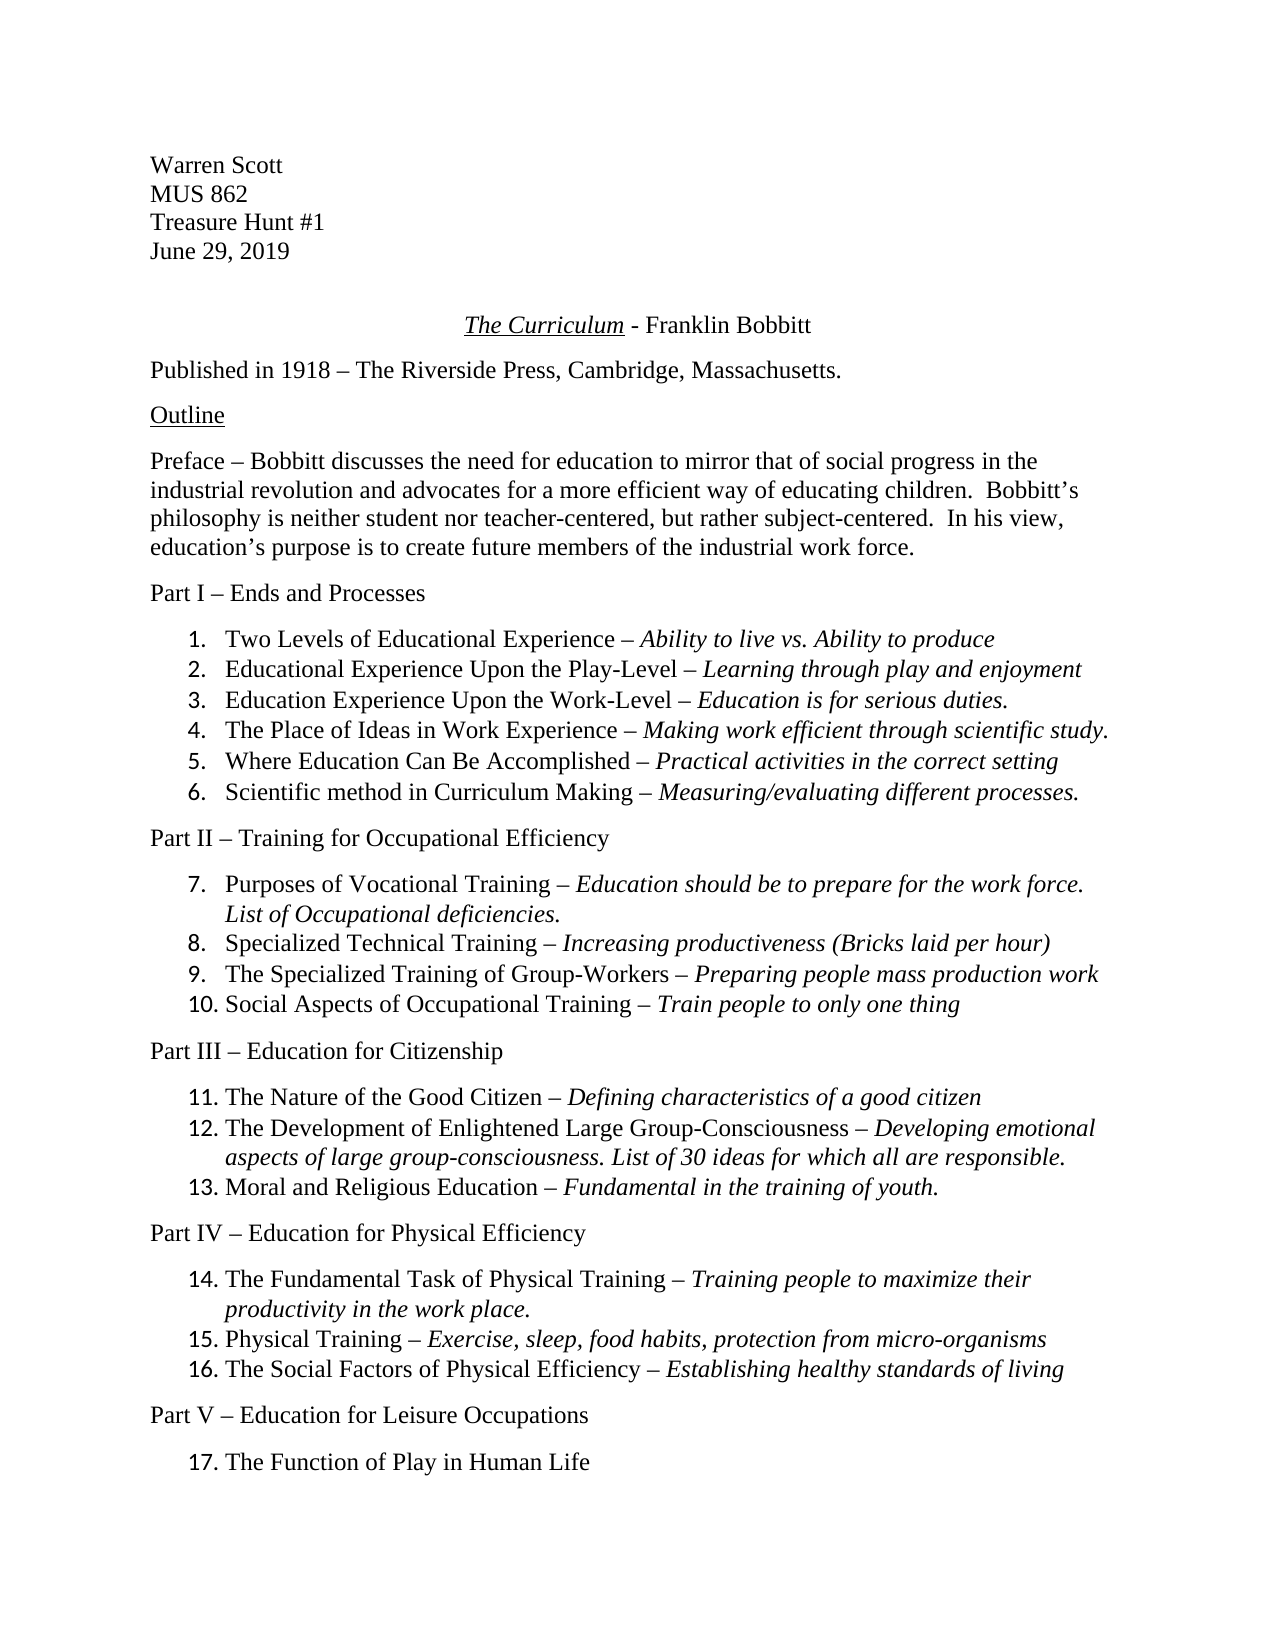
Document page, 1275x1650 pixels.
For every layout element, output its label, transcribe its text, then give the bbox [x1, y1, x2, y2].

text Part V – Education for Leisure Occupations [150, 1401, 1125, 1429]
text Part II – Training for Occupational Efficiency [150, 823, 1125, 852]
list Social Aspects of Occupational Training – Train people to only one thing [187, 988, 1125, 1019]
list The Function of Play in Human Life [187, 1446, 1125, 1476]
text Preface – Bobbitt discusses the need for education to mirror that of social progress in the industrial revolution and advocates for a more efficient way of educating children. Bobbitt’s philosophy is neither student nor teacher-centered, but rather subject-centered. In his view, education’s purpose is to create future members of the industrial work force. [150, 446, 1125, 561]
text Part III – Education for Citizenship [150, 1036, 1125, 1064]
list The Specialized Training of Group-Workers – Preparing people mass production work [187, 958, 1125, 988]
list The Place of Ideas in Work Experience – Making work efficient through scientific study. [187, 714, 1125, 745]
text Published in 1918 – The Riverside Press, Cambridge, Massachusetts. [150, 355, 1125, 384]
list Purposes of Vocational Training – Education should be to prepare for the work force. List of Occupational deficiencies. [187, 868, 1125, 927]
text Part I – Ends and Processes [150, 578, 1125, 606]
list The Nature of the Good Citizen – Defining characteristics of a good citizen [187, 1081, 1125, 1112]
text The Curriculum - Franklin Bobbitt [150, 282, 1125, 338]
text Outline [150, 401, 1125, 429]
list Moral and Religious Education – Fundamental in the training of youth. [187, 1171, 1125, 1201]
list Two Levels of Educational Experience – Ability to live vs. Ability to produce [187, 623, 1125, 653]
list The Fundamental Task of Physical Training – Training people to maximize their productivity in the work place. [187, 1263, 1125, 1323]
list Specialized Technical Training – Increasing productiveness (Bricks laid per hour) [187, 927, 1125, 958]
list The Development of Enlightened Large Group-Consciousness – Developing emotional aspects of large group-consciousness. List of 30 ideas for which all are responsible. [187, 1112, 1125, 1171]
list Educational Experience Upon the Play-Level – Learning through play and enjoyment [187, 653, 1125, 684]
list Education Experience Upon the Work-Level – Education is for serious duties. [187, 684, 1125, 714]
list Physical Training – Exercise, sleep, food habits, protection from micro-organisms [187, 1323, 1125, 1353]
text Warren Scott MUS 862 Treasure Hunt #1 June 29, 2019 [150, 150, 1125, 265]
list The Social Factors of Physical Efficiency – Establishing healthy standards of living [187, 1353, 1125, 1384]
list Scientific method in Curriculum Making – Measuring/evaluating different processes. [187, 776, 1125, 806]
text Part IV – Education for Physical Efficiency [150, 1218, 1125, 1247]
list Where Education Can Be Accomplished – Practical activities in the correct setting [187, 745, 1125, 776]
